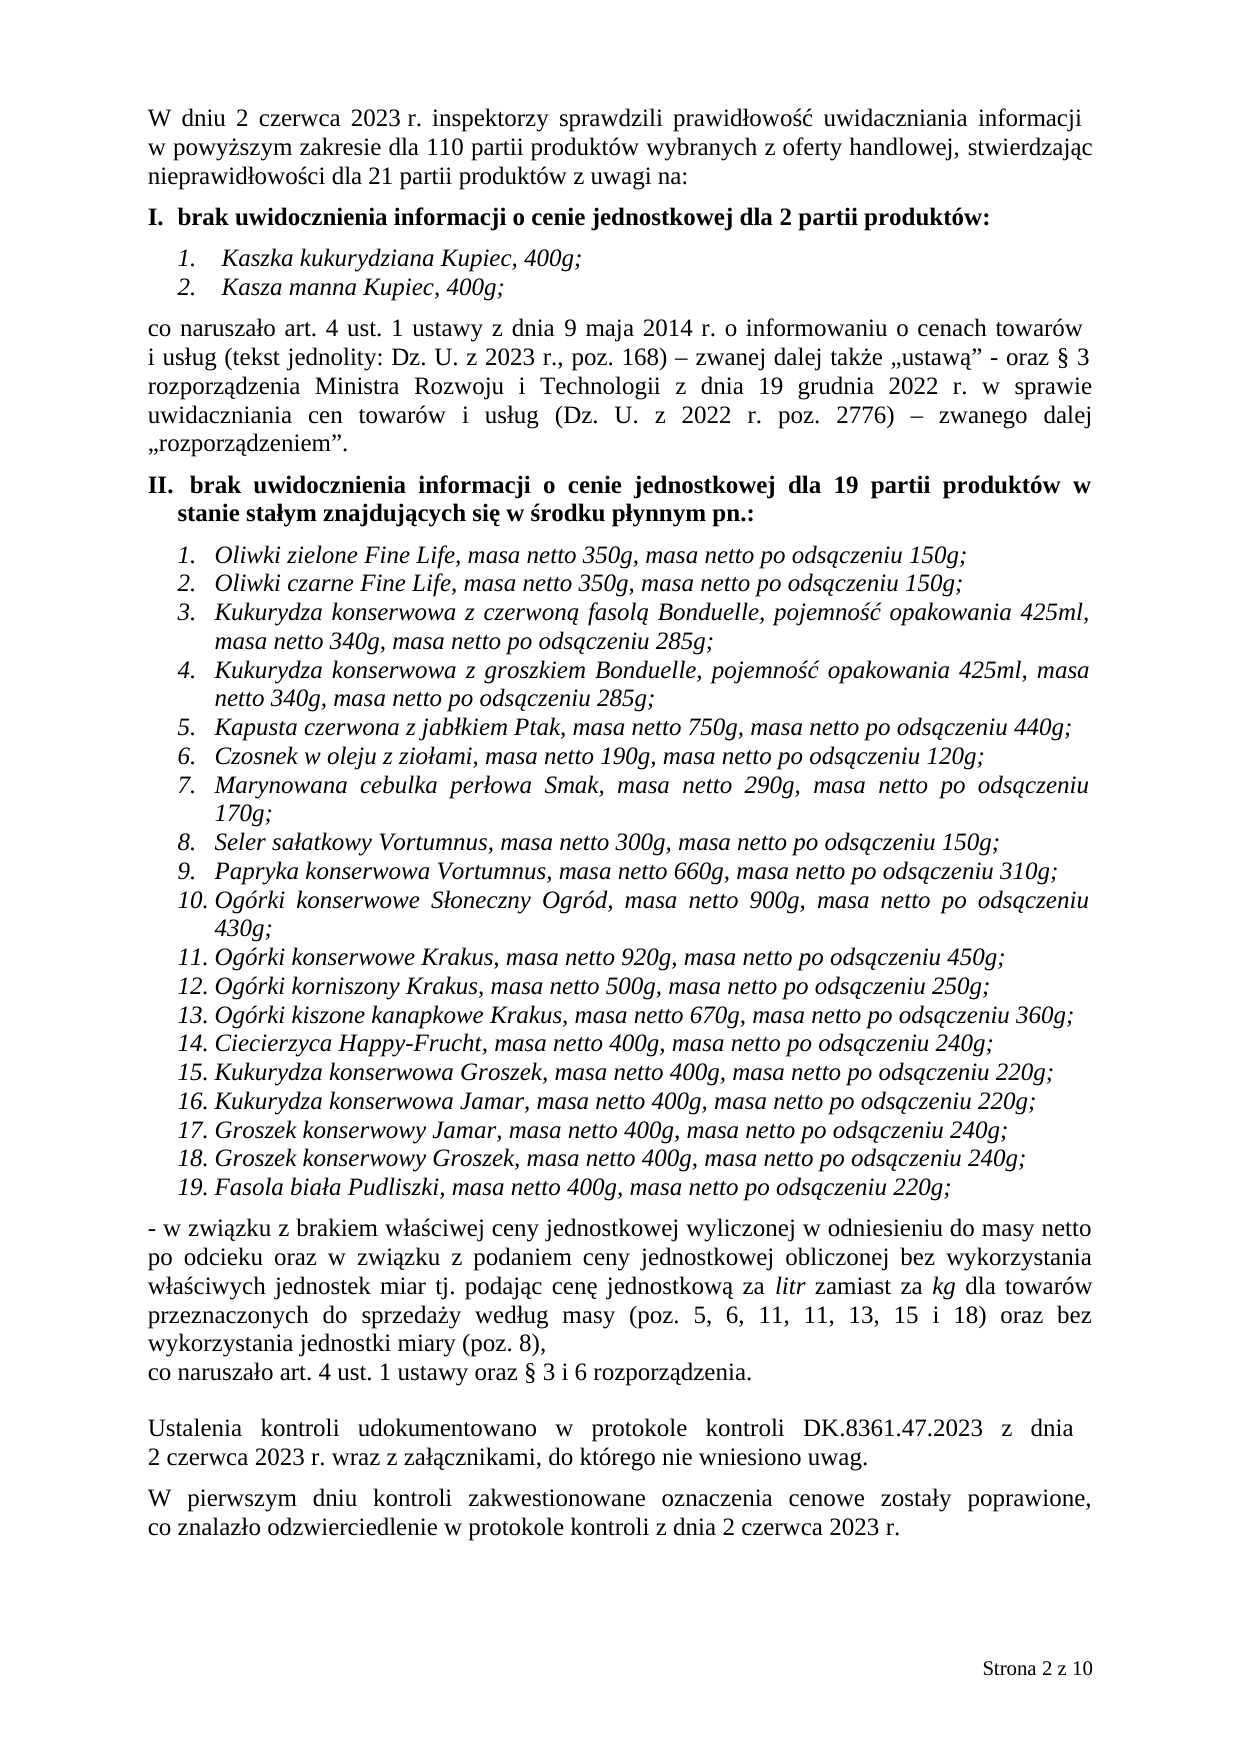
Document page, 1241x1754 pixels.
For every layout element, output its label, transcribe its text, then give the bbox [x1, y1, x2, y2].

list Fasola biała Pudliszki, masa netto 400g, masa netto po odsączeniu 220g; [177, 1172, 1093, 1201]
list brak uwidocznienia informacji o cenie jednostkowej dla 19 partii produktów w stanie stałym znajdujących się w środku płynnym pn.: [148, 470, 1093, 527]
list Kukurydza konserwowa z groszkiem Bonduelle, pojemność opakowania 425ml, masa netto 340g, masa netto po odsączeniu 285g; [177, 655, 1093, 712]
list Ogórki kiszone kanapkowe Krakus, masa netto 670g, masa netto po odsączeniu 360g; [177, 1000, 1093, 1028]
text W pierwszym dniu kontroli zakwestionowane oznaczenia cenowe zostały poprawione, co znalazło odzwierciedlenie w protokole kontroli z dnia 2 czerwca 2023 r. [148, 1483, 1093, 1540]
list Groszek konserwowy Jamar, masa netto 400g, masa netto po odsączeniu 240g; [177, 1115, 1093, 1143]
list Kukurydza konserwowa Groszek, masa netto 400g, masa netto po odsączeniu 220g; [177, 1057, 1093, 1086]
list Kukurydza konserwowa z czerwoną fasolą Bonduelle, pojemność opakowania 425ml, masa netto 340g, masa netto po odsączeniu 285g; [177, 597, 1093, 655]
list Papryka konserwowa Vortumnus, masa netto 660g, masa netto po odsączeniu 310g; [177, 856, 1093, 885]
list Ogórki konserwowe Krakus, masa netto 920g, masa netto po odsączeniu 450g; [177, 942, 1093, 971]
text I. brak uwidocznienia informacji o cenie jednostkowej dla 2 partii produktów: [148, 202, 1093, 231]
list Ciecierzyca Happy-Frucht, masa netto 400g, masa netto po odsączeniu 240g; [177, 1028, 1093, 1057]
text W dniu 2 czerwca 2023 r. inspektorzy sprawdzili prawidłowość uwidaczniania informacji w powyższym zakresie dla 110 partii produktów wybranych z oferty handlowej, stwierdzając nieprawidłowości dla 21 partii produktów z uwagi na: [148, 103, 1093, 190]
text co naruszało art. 4 ust. 1 ustawy oraz § 3 i 6 rozporządzenia. [148, 1357, 1093, 1386]
list Oliwki czarne Fine Life, masa netto 350g, masa netto po odsączeniu 150g; [177, 568, 1093, 597]
text 1. Kaszka kukurydziana Kupiec, 400g; [177, 243, 1093, 272]
text Ustalenia kontroli udokumentowano w protokole kontroli DK.8361.47.2023 z dnia 2 czerwca 2023 r. wraz z załącznikami, do którego nie wniesiono uwag. [148, 1413, 1093, 1470]
list Kukurydza konserwowa Jamar, masa netto 400g, masa netto po odsączeniu 220g; [177, 1086, 1093, 1115]
list Marynowana cebulka perłowa Smak, masa netto 290g, masa netto po odsączeniu 170g; [177, 770, 1093, 827]
text 2. Kasza manna Kupiec, 400g; [177, 272, 1093, 301]
list Groszek konserwowy Groszek, masa netto 400g, masa netto po odsączeniu 240g; [177, 1143, 1093, 1172]
list Seler sałatkowy Vortumnus, masa netto 300g, masa netto po odsączeniu 150g; [177, 827, 1093, 856]
list Oliwki zielone Fine Life, masa netto 350g, masa netto po odsączeniu 150g; [177, 540, 1093, 568]
text - w związku z brakiem właściwej ceny jednostkowej wyliczonej w odniesieniu do masy netto po odcieku oraz w związku z podaniem ceny jednostkowej obliczonej bez wykorzystania właściwych jednostek miar tj. podając cenę jednostkową za litr zamiast za kg dla towarów przeznaczonych do sprzedaży według masy (poz. 5, 6, 11, 11, 13, 15 i 18) oraz bez wykorzystania jednostki miary (poz. 8), [148, 1213, 1093, 1357]
list Czosnek w oleju z ziołami, masa netto 190g, masa netto po odsączeniu 120g; [177, 741, 1093, 770]
text co naruszało art. 4 ust. 1 ustawy z dnia 9 maja 2014 r. o informowaniu o cenach towarów i usług (tekst jednolity: Dz. U. z 2023 r., poz. 168) – zwanej dalej także „ustawą” - oraz § 3 rozporządzenia Ministra Rozwoju i Technologii z dnia 19 grudnia 2022 r. w sprawie uwidaczniania cen towarów i usług (Dz. U. z 2022 r. poz. 2776) – zwanego dalej „rozporządzeniem”. [148, 313, 1093, 457]
list Ogórki korniszony Krakus, masa netto 500g, masa netto po odsączeniu 250g; [177, 971, 1093, 1000]
list Ogórki konserwowe Słoneczny Ogród, masa netto 900g, masa netto po odsączeniu 430g; [177, 885, 1093, 942]
list Kapusta czerwona z jabłkiem Ptak, masa netto 750g, masa netto po odsączeniu 440g; [177, 712, 1093, 741]
